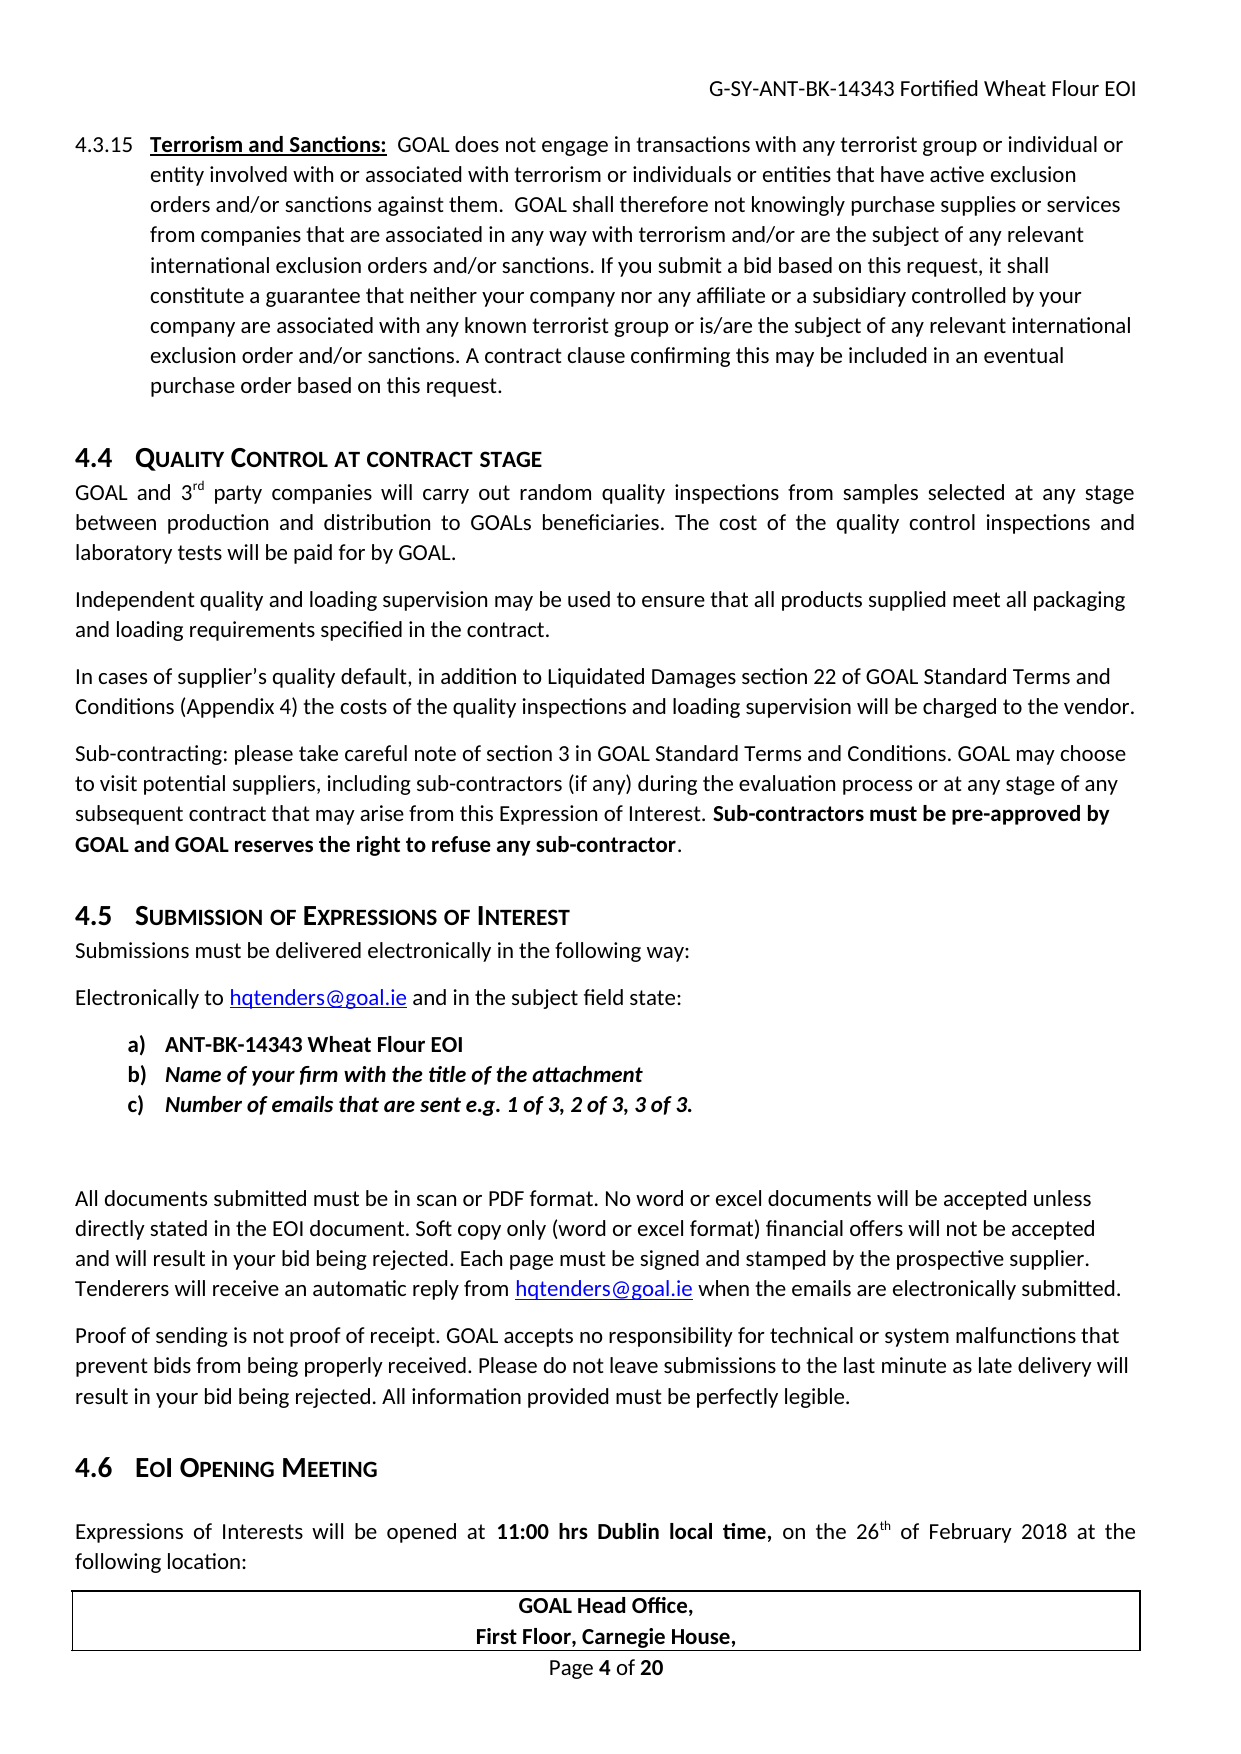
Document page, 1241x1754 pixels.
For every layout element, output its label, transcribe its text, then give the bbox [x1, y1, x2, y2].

list ANT-BK-14343 Wheat Flour EOI [127, 1030, 1137, 1058]
text First Floor, Carnegie House, [73, 1620, 1139, 1650]
subtitle Terrorism and Sanctions: GOAL does not engage in transactions with any terrorist group or individual or entity involved with or associated with terrorism or individuals or entities that have active exclusion orders and/or sanctions against them. GOAL shall therefore not knowingly purchase supplies or services from companies that are associated in any way with terrorism and/or are the subject of any relevant international exclusion orders and/or sanctions. If you submit a bid based on this request, it shall constitute a guarantee that neither your company nor any affiliate or a subsidiary controlled by your company are associated with any known terrorist group or is/are the subject of any relevant international exclusion order and/or sanctions. A contract clause confirming this may be included in an eventual purchase order based on this request. [75, 130, 1137, 399]
text GOAL Head Office, [73, 1592, 1139, 1619]
subtitle EoI Opening Meeting [75, 1449, 1137, 1485]
text Independent quality and loading supervision may be used to ensure that all products supplied meet all packaging and loading requirements specified in the contract. [75, 585, 1137, 643]
text Sub-contracting: please take careful note of section 3 in GOAL Standard Terms and Conditions. GOAL may choose to visit potential suppliers, including sub-contractors (if any) during the evaluation process or at any stage of any subsequent contract that may arise from this Expression of Interest. Sub-contractors must be pre-approved by GOAL and GOAL reserves the right to refuse any sub-contractor. [75, 739, 1137, 858]
text Proof of sending is not proof of receipt. GOAL accepts no responsibility for technical or system malfunctions that prevent bids from being properly received. Please do not leave submissions to the last minute as late delivery will result in your bid being rejected. All information provided must be perfectly legible. [75, 1321, 1137, 1410]
list Name of your firm with the title of the attachment [127, 1060, 1137, 1088]
text All documents submitted must be in scan or PDF format. No word or excel documents will be accepted unless directly stated in the EOI document. Soft copy only (word or excel format) financial offers will not be accepted and will result in your bid being rejected. Each page must be signed and stamped by the prospective supplier. Tenderers will receive an automatic reply from hqtenders@goal.ie when the emails are electronically submitted. [75, 1184, 1137, 1302]
text In cases of supplier’s quality default, in addition to Liquidated Damages section 22 of GOAL Standard Terms and Conditions (Appendix 4) the costs of the quality inspections and loading supervision will be charged to the vendor. [75, 662, 1137, 720]
subtitle Quality Control at contract stage [75, 439, 1137, 475]
text Electronically to hqtenders@goal.ie and in the subject field state: [75, 983, 1137, 1011]
text Expressions of Interests will be opened at 11:00 hrs Dublin local time, on the 26th of February 2018 at the following location: [75, 1517, 1137, 1575]
subtitle Submission of Expressions of Interest [75, 897, 1137, 933]
text GOAL and 3rd party companies will carry out random quality inspections from samples selected at any stage between production and distribution to GOALs beneficiaries. The cost of the quality control inspections and laboratory tests will be paid for by GOAL. [75, 478, 1137, 566]
text Submissions must be delivered electronically in the following way: [75, 936, 1137, 964]
list Number of emails that are sent e.g. 1 of 3, 2 of 3, 3 of 3. [127, 1090, 1137, 1118]
